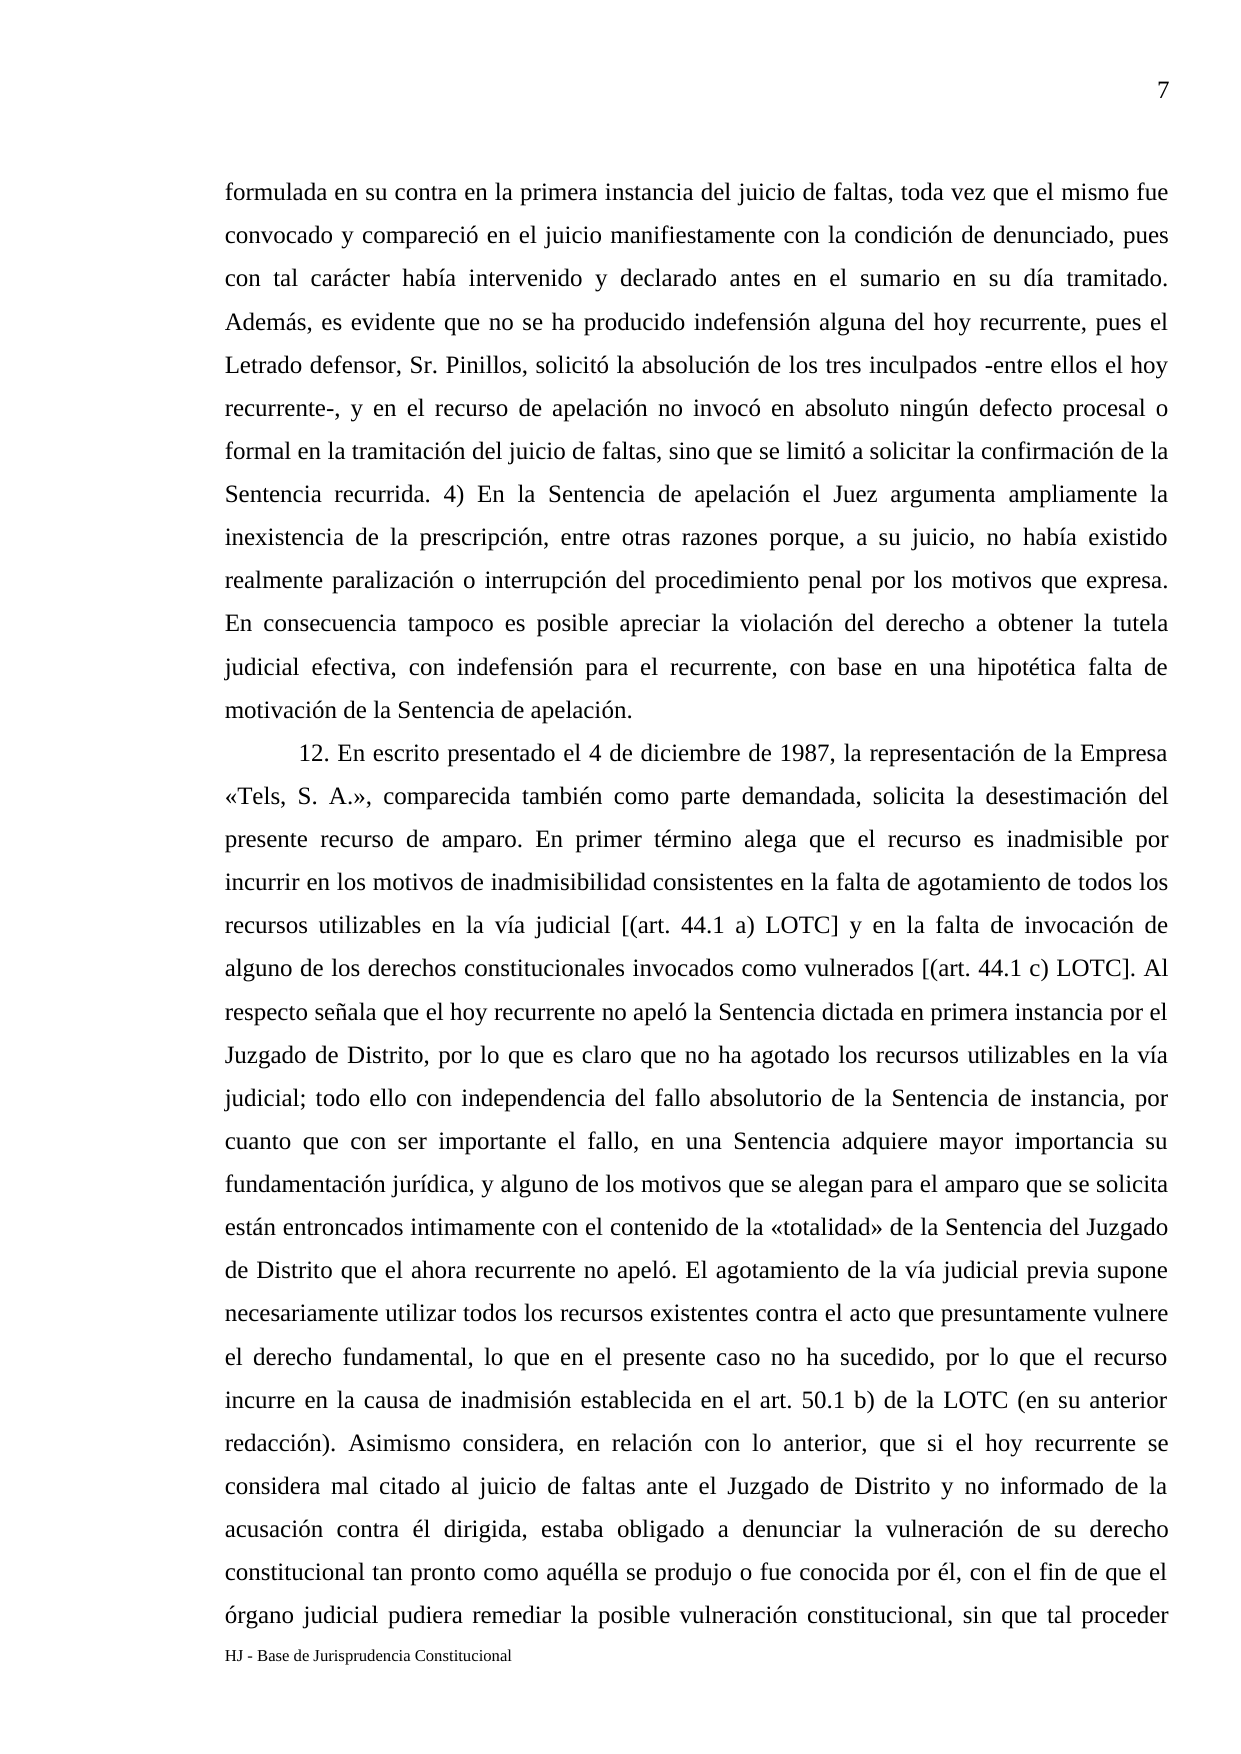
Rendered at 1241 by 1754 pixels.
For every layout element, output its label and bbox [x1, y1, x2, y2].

text [224, 177, 1169, 723]
text [224, 738, 1169, 1629]
